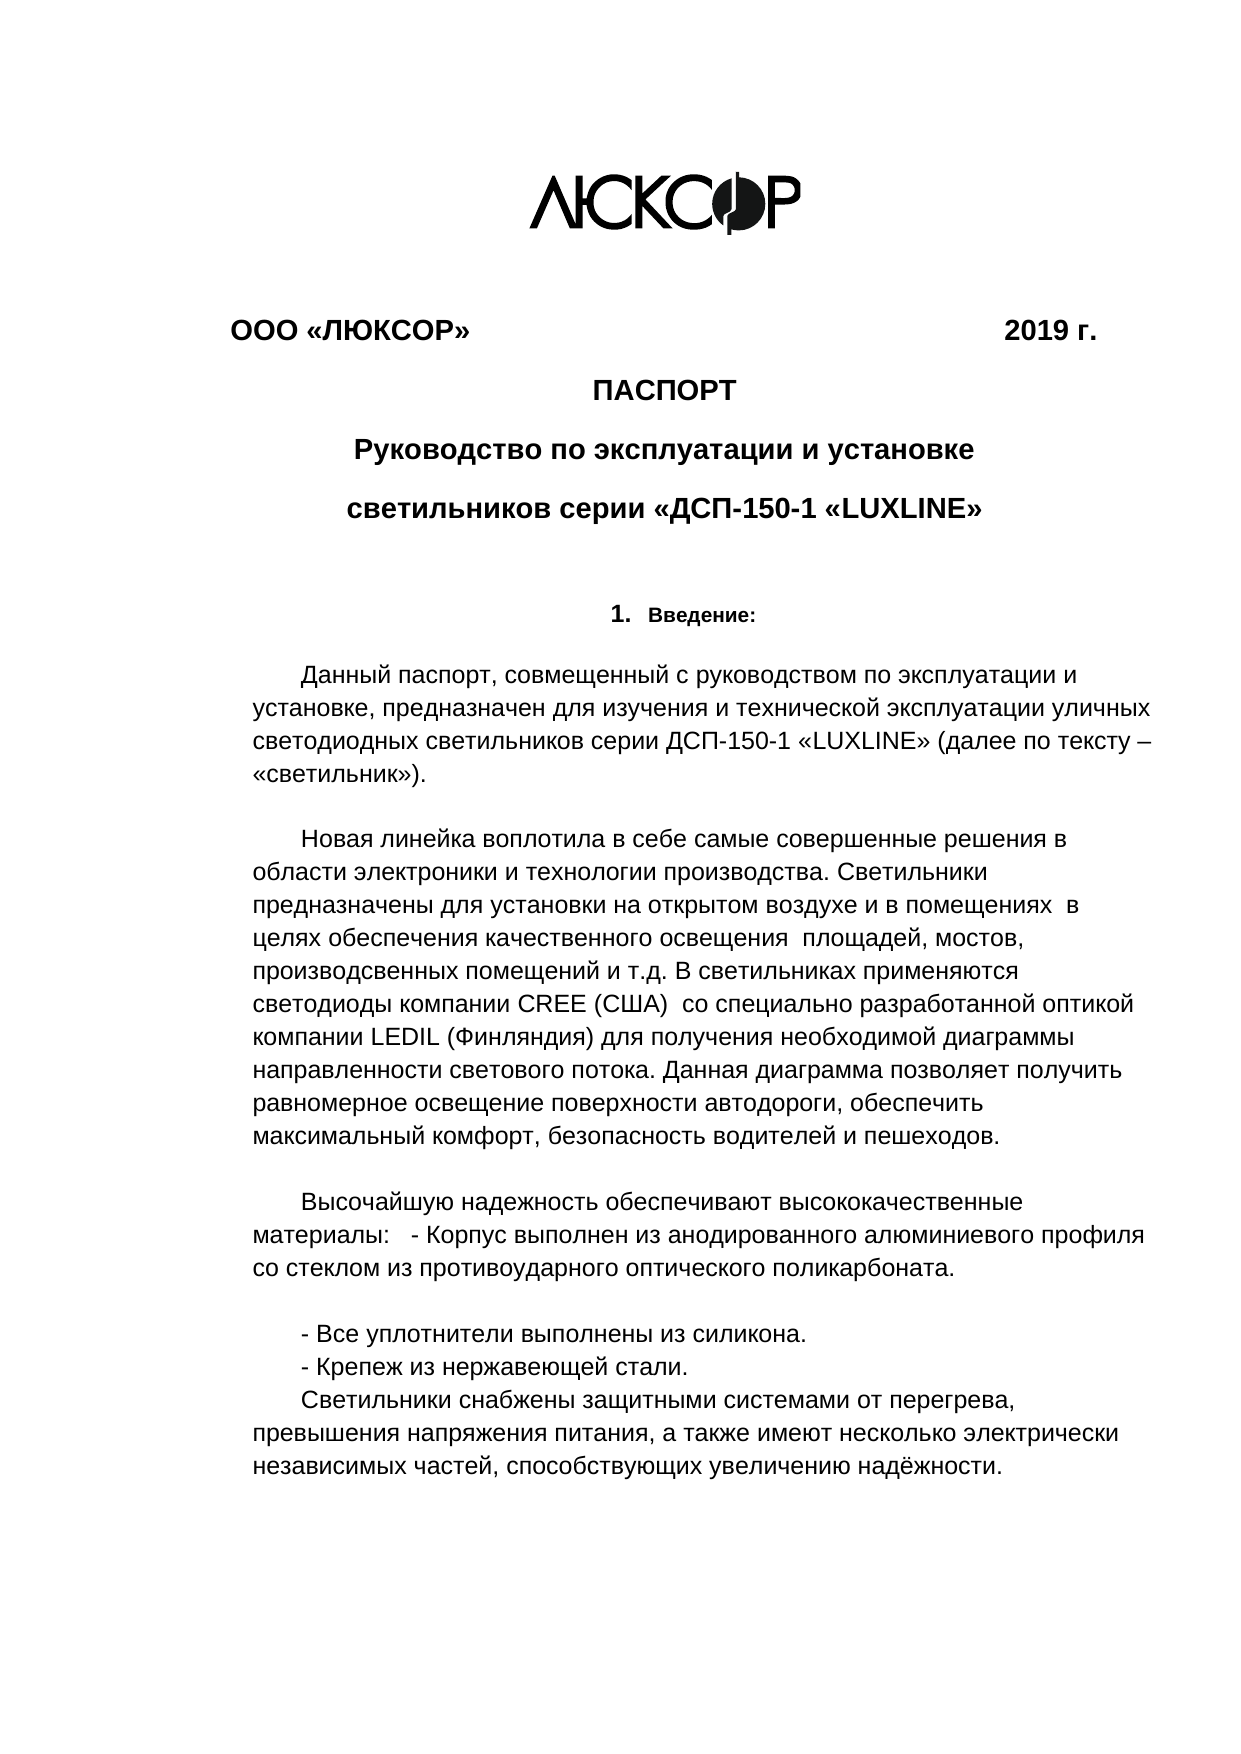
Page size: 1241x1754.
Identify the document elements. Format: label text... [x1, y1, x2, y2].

list - Крепеж из нержавеющей стали. [252, 1352, 1152, 1381]
list Данный паспорт, совмещенный с руководством по эксплуатации и установке, предназначен для изучения и технической эксплуатации уличных светодиодных светильников серии ДСП-150-1 «LUXLINE» (далее по тексту – «светильник»). [252, 659, 1152, 787]
text светильников серии «ДСП-150-1 «LUXLINE» [177, 491, 1152, 525]
list Введение: [215, 599, 1152, 628]
list Новая линейка воплотила в себе самые совершенные решения в области электроники и технологии производства. Светильники предназначены для установки на открытом воздухе и в помещениях в целях обеспечения качественного освещения площадей, мостов, производсвенных помещений и т.д. В светильниках применяются светодиоды компании CREE (США) со специально разработанной оптикой компании LEDIL (Финляндия) для получения необходимой диаграммы направленности светового потока. Данная диаграмма позволяет получить равномерное освещение поверхности автодороги, обеспечить максимальный комфорт, безопасность водителей и пешеходов. [252, 824, 1152, 1150]
text Руководство по эксплуатации и установке [177, 432, 1152, 466]
text ООО «ЛЮКСОР» 2019 г. [177, 313, 1152, 347]
list Высочайшую надежность обеспечивают высококачественные материалы: - Корпус выполнен из анодированного алюминиевого профиля со стеклом из противоударного оптического поликарбоната. [252, 1187, 1152, 1282]
list Светильники снабжены защитными системами от перегрева, превышения напряжения питания, а также имеют несколько электрически независимых частей, способствующих увеличению надёжности. [252, 1385, 1152, 1480]
list - Все уплотнители выполнены из силикона. [252, 1319, 1152, 1348]
text ПАСПОРТ [177, 373, 1152, 406]
